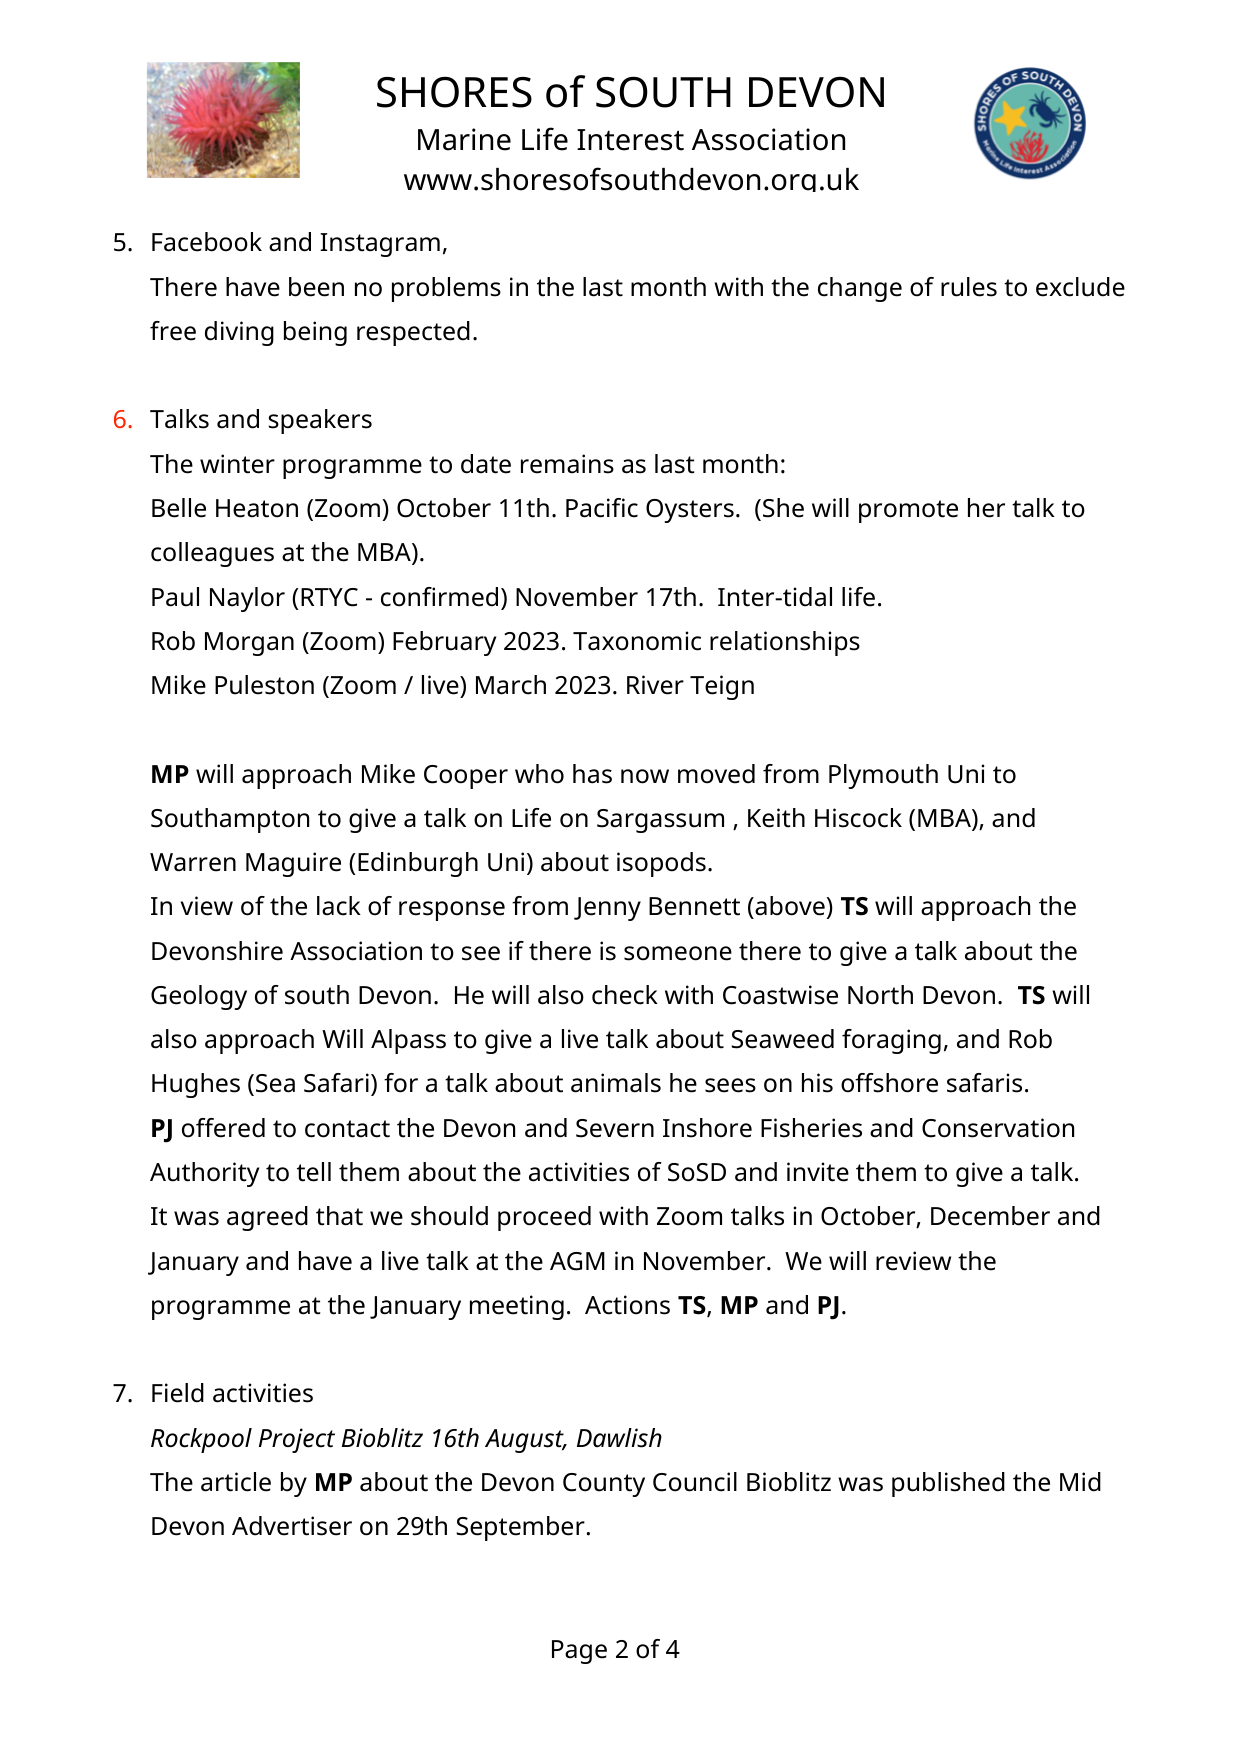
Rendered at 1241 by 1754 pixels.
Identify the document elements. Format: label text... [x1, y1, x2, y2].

picture [146, 62, 300, 178]
picture [970, 62, 1092, 184]
list Talks and speakers The winter programme to date remains as last month: Belle Heaton (Zoom) October 11th. Pacific Oysters. (She will promote her talk to colleagues at the MBA). Paul Naylor (RTYC - confirmed) November 17th. Inter-tidal life. Rob Morgan (Zoom) February 2023. Taxonomic relationships Mike Puleston (Zoom / live) March 2023. River Teign MP will approach Mike Cooper who has now moved from Plymouth Uni to Southampton to give a talk on Life on Sargassum , Keith Hiscock (MBA), and Warren Maguire (Edinburgh Uni) about isopods. In view of the lack of response from Jenny Bennett (above) TS will approach the Devonshire Association to see if there is someone there to give a talk about the Geology of south Devon. He will also check with Coastwise North Devon. TS will also approach Will Alpass to give a live talk about Seaweed foraging, and Rob Hughes (Sea Safari) for a talk about animals he sees on his offshore safaris. PJ offered to contact the Devon and Severn Inshore Fisheries and Conservation Authority to tell them about the activities of SoSD and invite them to give a talk. It was agreed that we should proceed with Zoom talks in October, December and January and have a live talk at the AGM in November. We will review the programme at the January meeting. Actions TS, MP and PJ. [112, 402, 1128, 1366]
list Facebook and Instagram, There have been no problems in the last month with the change of rules to exclude free diving being respected. [112, 225, 1128, 348]
